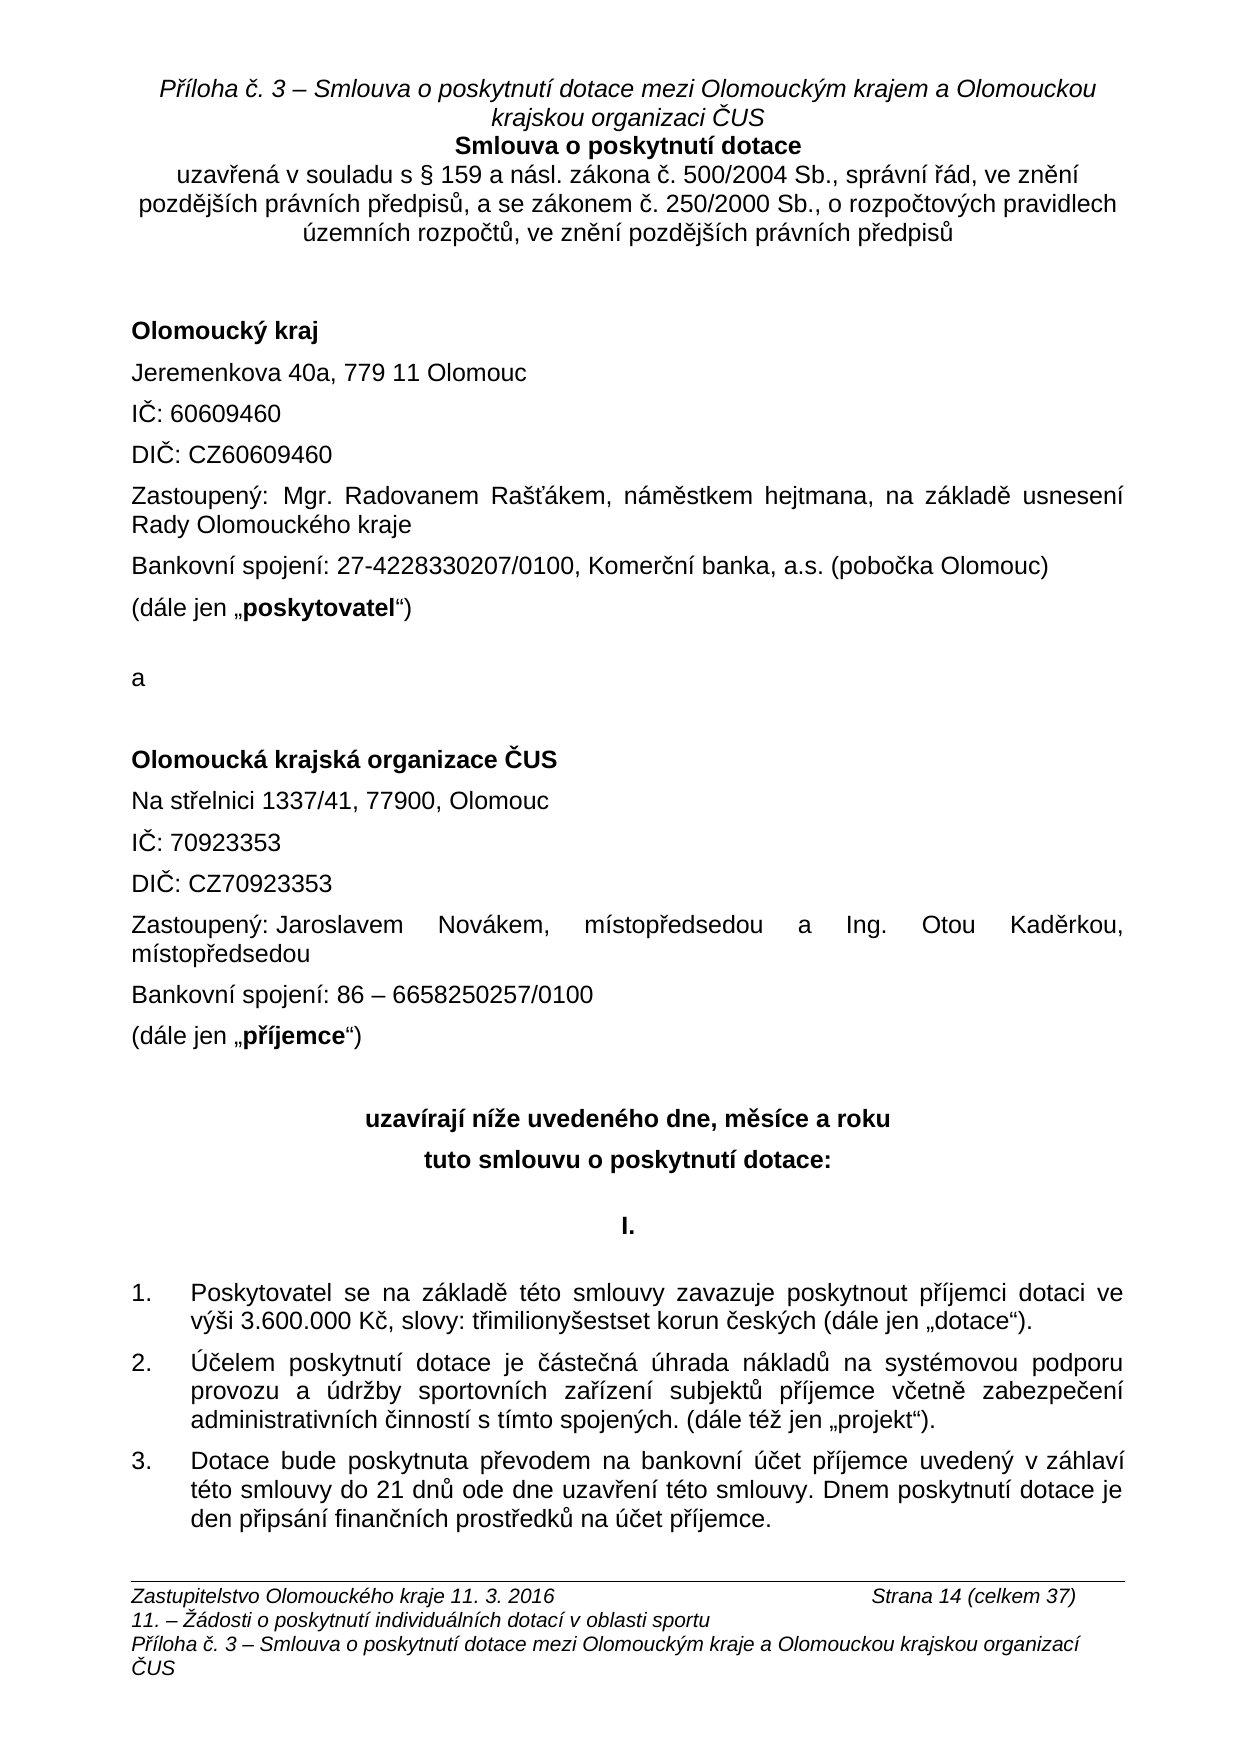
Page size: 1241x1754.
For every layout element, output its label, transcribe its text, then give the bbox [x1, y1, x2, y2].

text Smlouva o poskytnutí dotace [131, 131, 1125, 160]
text (dále jen „poskytovatel“) [131, 592, 1125, 621]
text tuto smlouvu o poskytnutí dotace: [131, 1145, 1125, 1174]
text I. [131, 1211, 1125, 1240]
text Olomoucký kraj [131, 316, 1125, 345]
text IČ: 70923353 [131, 827, 1125, 856]
text uzavřená v souladu s § 159 a násl. zákona č. 500/2004 Sb., správní řád, ve znění pozdějších právních předpisů, a se zákonem č. 250/2000 Sb., o rozpočtových pravidlech územních rozpočtů, ve znění pozdějších právních předpisů [131, 160, 1125, 246]
text (dále jen „příjemce“) [131, 1021, 1125, 1050]
text Olomoucká krajská organizace ČUS [131, 745, 1125, 774]
text Bankovní spojení: 27-4228330207/0100, Komerční banka, a.s. (pobočka Olomouc) [131, 551, 1125, 580]
list Poskytovatel se na základě této smlouvy zavazuje poskytnout příjemci dotaci ve výši 3.600.000 Kč, slovy: třimilionyšestset korun českých (dále jen „dotace“). [131, 1277, 1125, 1335]
list Účelem poskytnutí dotace je částečná úhrada nákladů na systémovou podporu provozu a údržby sportovních zařízení subjektů příjemce včetně zabezpečení administrativních činností s tímto spojených. (dále též jen „projekt“). [131, 1347, 1125, 1434]
list Dotace bude poskytnuta převodem na bankovní účet příjemce uvedený v záhlaví této smlouvy do 21 dnů ode dne uzavření této smlouvy. Dnem poskytnutí dotace je den připsání finančních prostředků na účet příjemce. [131, 1446, 1125, 1532]
text Zastoupený: Mgr. Radovanem Rašťákem, náměstkem hejtmana, na základě usnesení Rady Olomouckého kraje [131, 481, 1125, 539]
text a [131, 662, 1125, 691]
text Na střelnici 1337/41, 77900, Olomouc [131, 786, 1125, 815]
text Zastoupený: Jaroslavem Novákem, místopředsedou a Ing. Otou Kaděrkou, místopředsedou [131, 910, 1125, 967]
text DIČ: CZ70923353 [131, 869, 1125, 897]
text Jeremenkova 40a, 779 11 Olomouc [131, 357, 1125, 386]
text uzavírají níže uvedeného dne, měsíce a roku [131, 1104, 1125, 1132]
text Bankovní spojení: 86 – 6658250257/0100 [131, 980, 1125, 1009]
text DIČ: CZ60609460 [131, 440, 1125, 469]
text IČ: 60609460 [131, 399, 1125, 427]
